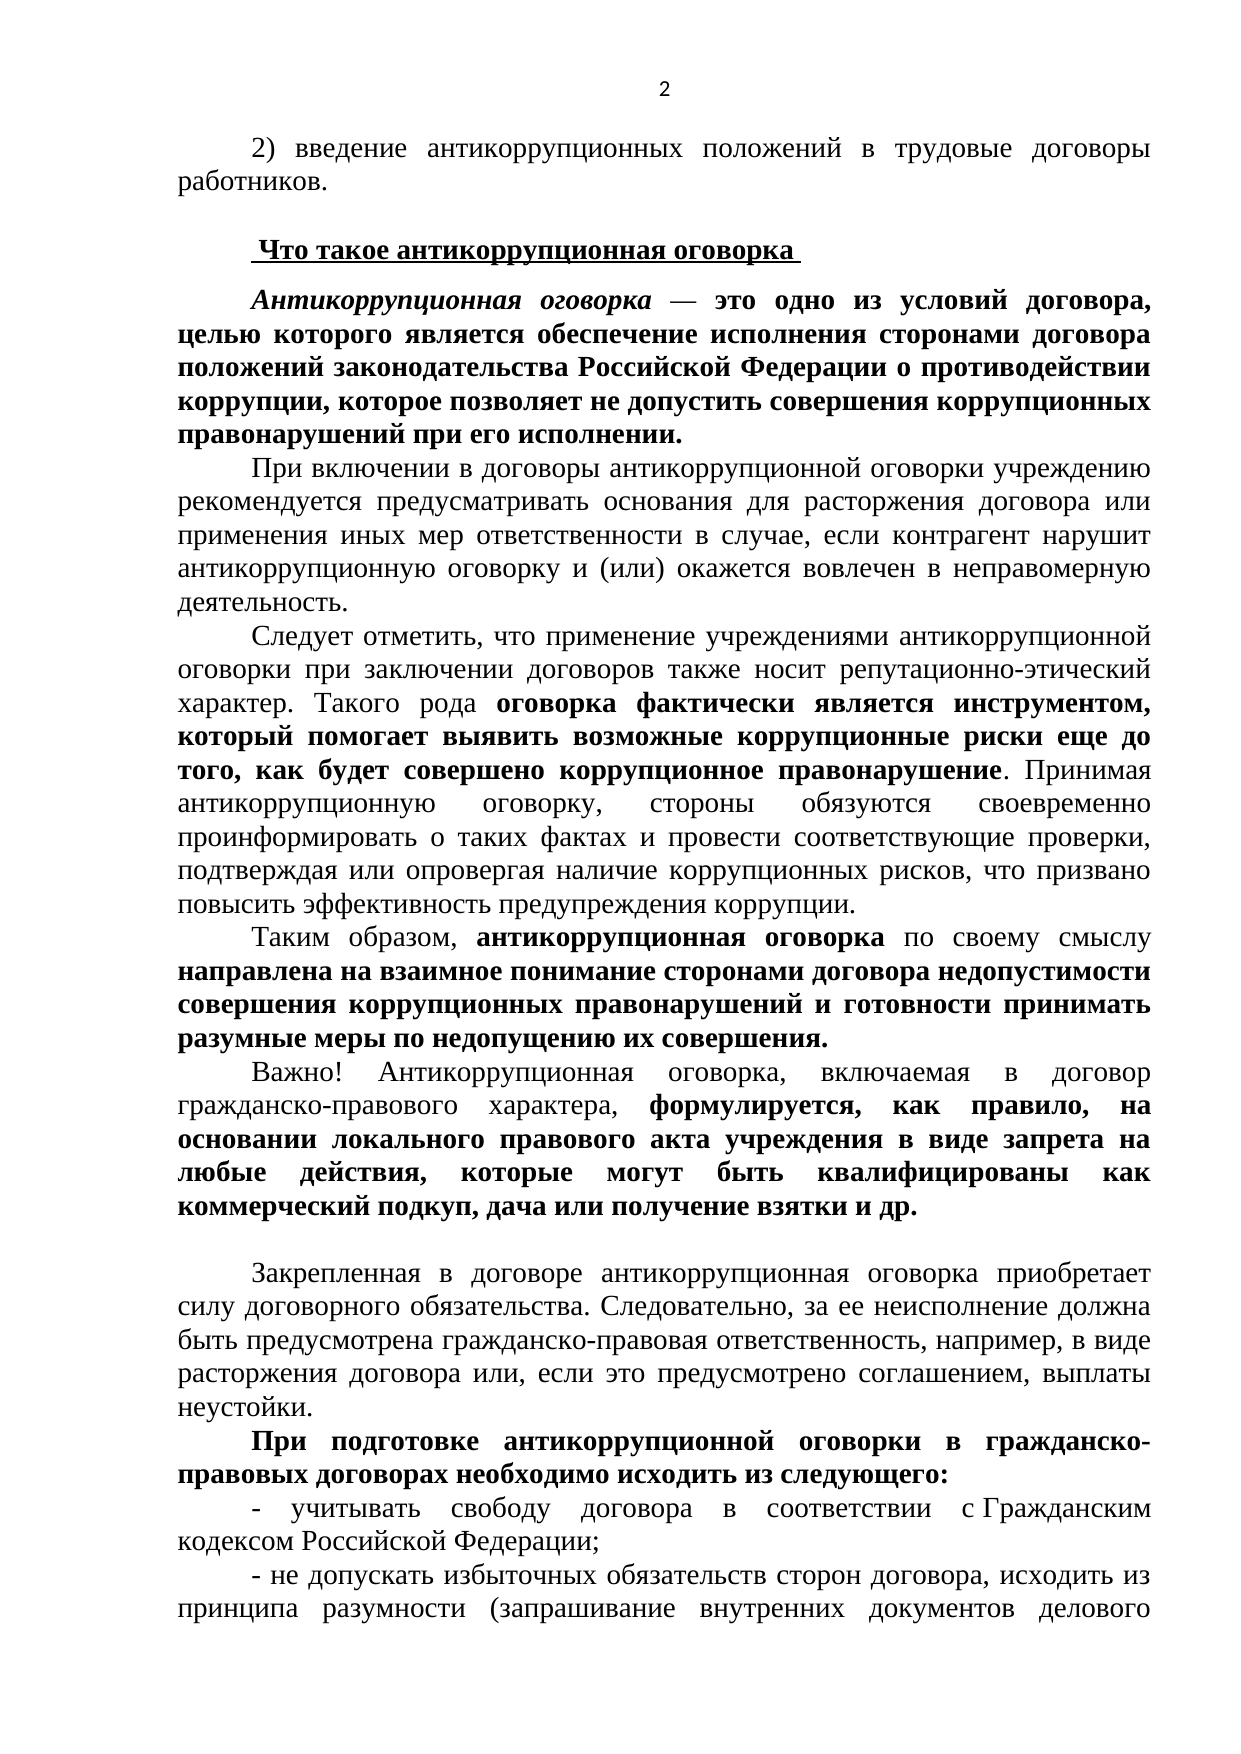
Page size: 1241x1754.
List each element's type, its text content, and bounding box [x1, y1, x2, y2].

text Таким образом, антикоррупционная оговорка по своему смыслу направлена на взаимное понимание сторонами договора недопустимости совершения коррупционных правонарушений и готовности принимать разумные меры по недопущению их совершения. [177, 919, 1152, 1054]
text 2) введение антикоррупционных положений в трудовые договоры работников. [177, 130, 1152, 197]
text При подготовке антикоррупционной оговорки в гражданско-правовых договорах необходимо исходить из следующего: [177, 1423, 1152, 1490]
text При включении в договоры антикоррупционной оговорки учреждению рекомендуется предусматривать основания для расторжения договора или применения иных мер ответственности в случае, если контрагент нарушит антикоррупционную оговорку и (или) окажется вовлечен в неправомерную деятельность. [177, 450, 1152, 618]
text - учитывать свободу договора в соответствии с Гражданским кодексом Российской Федерации; [177, 1490, 1152, 1557]
text Следует отметить, что применение учреждениями антикоррупционной оговорки при заключении договоров также носит репутационно-этический характер. Такого рода оговорка фактически является инструментом, который помогает выявить возможные коррупционные риски еще до того, как будет совершено коррупционное правонарушение. Принимая антикоррупционную оговорку, стороны обязуются своевременно проинформировать о таких фактах и провести соответствующие проверки, подтверждая или опровергая наличие коррупционных рисков, что призвано повысить эффективность предупреждения коррупции. [177, 618, 1152, 919]
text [177, 1557, 1152, 1624]
text Закрепленная в договоре антикоррупционная оговорка приобретает силу договорного обязательства. Следовательно, за ее неисполнение должна быть предусмотрена гражданско-правовая ответственность, например, в виде расторжения договора или, если это предусмотрено соглашением, выплаты неустойки. [177, 1255, 1152, 1423]
text Важно! Антикоррупционная оговорка, включаемая в договор гражданско-правового характера, формулируется, как правило, на основании локального правового акта учреждения в виде запрета на любые действия, которые могут быть квалифицированы как коммерческий подкуп, дача или получение взятки и др. [177, 1054, 1152, 1221]
text Антикоррупционная оговорка — это одно из условий договора, целью которого является обеспечение исполнения сторонами договора положений законодательства Российской Федерации о противодействии коррупции, которое позволяет не допустить совершения коррупционных правонарушений при его исполнении. [177, 282, 1152, 450]
text Что такое антикоррупционная оговорка [177, 231, 1152, 266]
